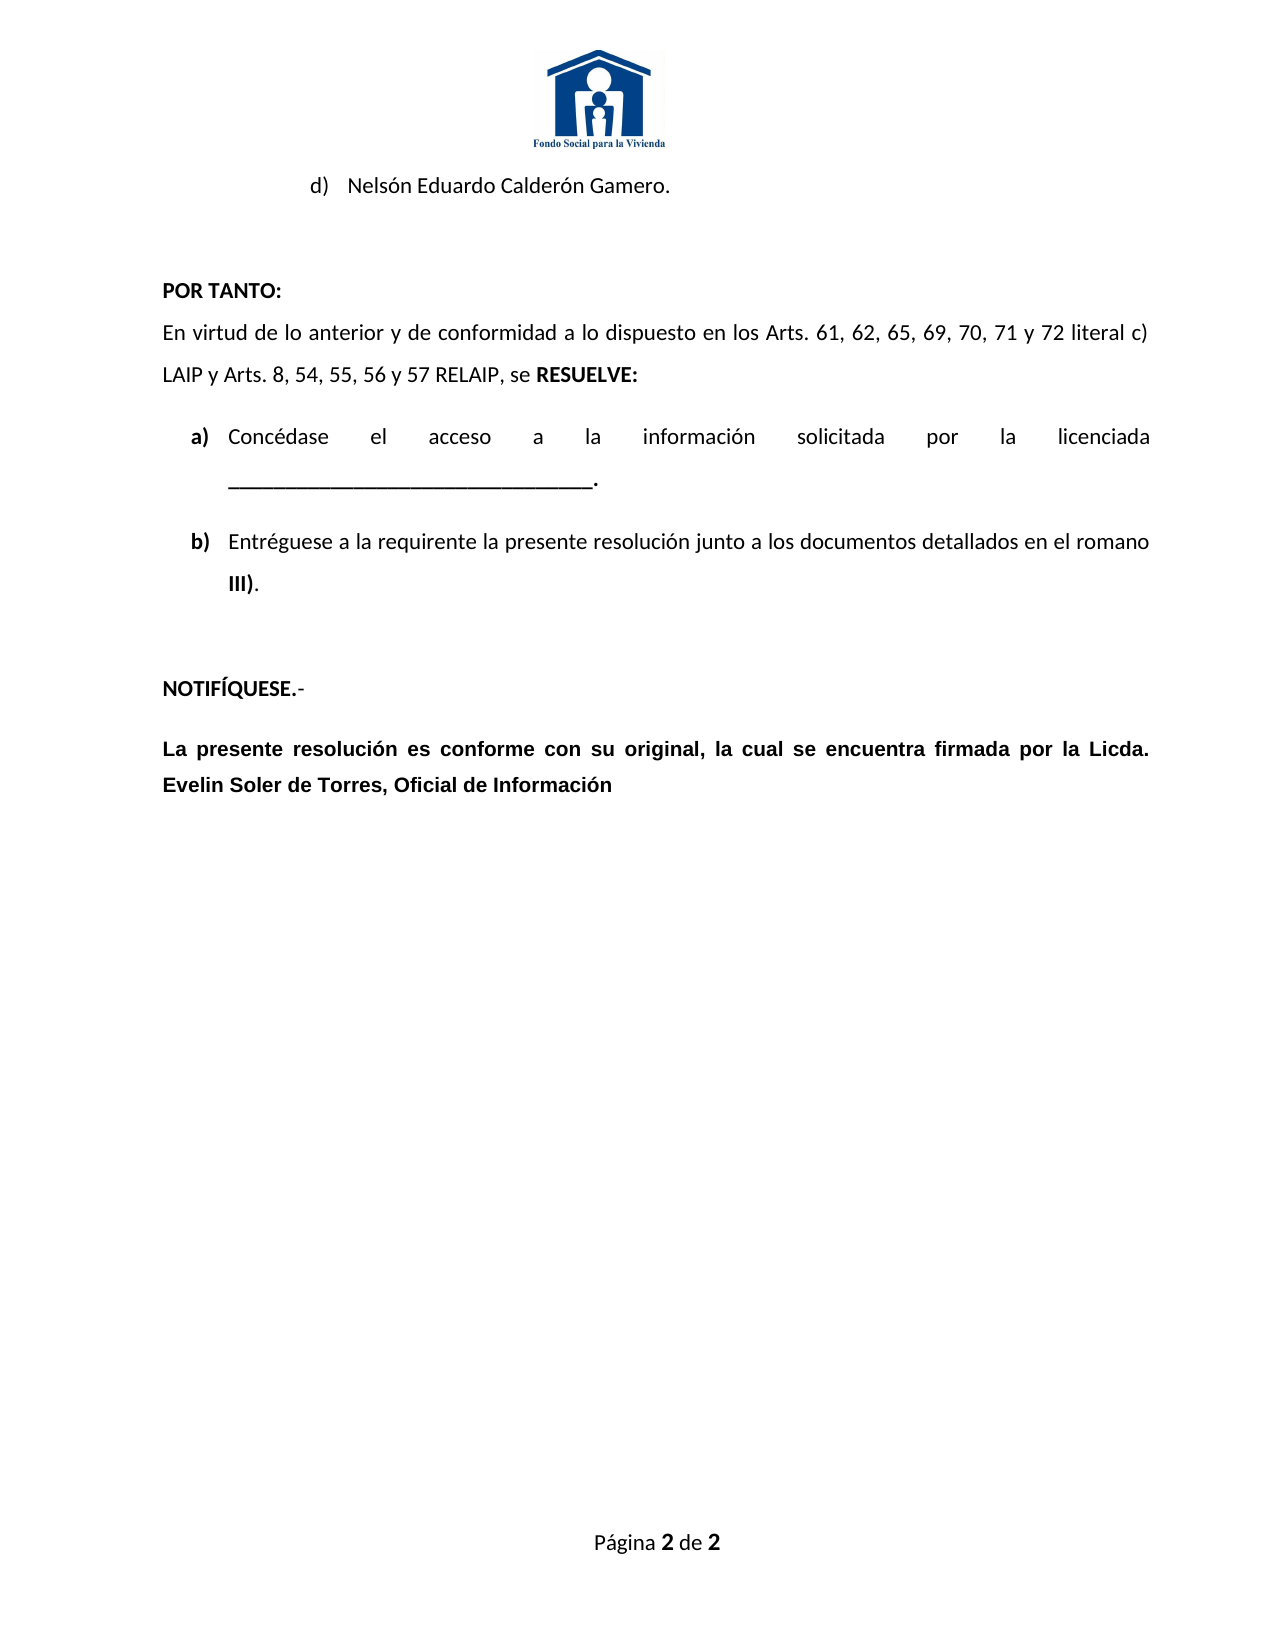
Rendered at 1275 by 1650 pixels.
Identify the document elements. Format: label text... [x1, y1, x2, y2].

list Concédase el acceso a la información solicitada por la licenciada ________________________________. [191, 422, 1152, 492]
list La presente resolución es conforme con su original, la cual se encuentra firmada por la Licda. Evelin Soler de Torres, Oficial de Información [162, 737, 1152, 797]
picture [533, 50, 665, 149]
text POR TANTO: [162, 276, 1152, 304]
list Nelsón Eduardo Calderón Gamero. [310, 171, 1152, 199]
list Entréguese a la requirente la presente resolución junto a los documentos detallados en el romano III). [191, 527, 1152, 597]
text NOTIFÍQUESE.- [162, 674, 1152, 702]
text En virtud de lo anterior y de conformidad a lo dispuesto en los Arts. 61, 62, 65, 69, 70, 71 y 72 literal c) LAIP y Arts. 8, 54, 55, 56 y 57 RELAIP, se RESUELVE: [162, 318, 1152, 388]
